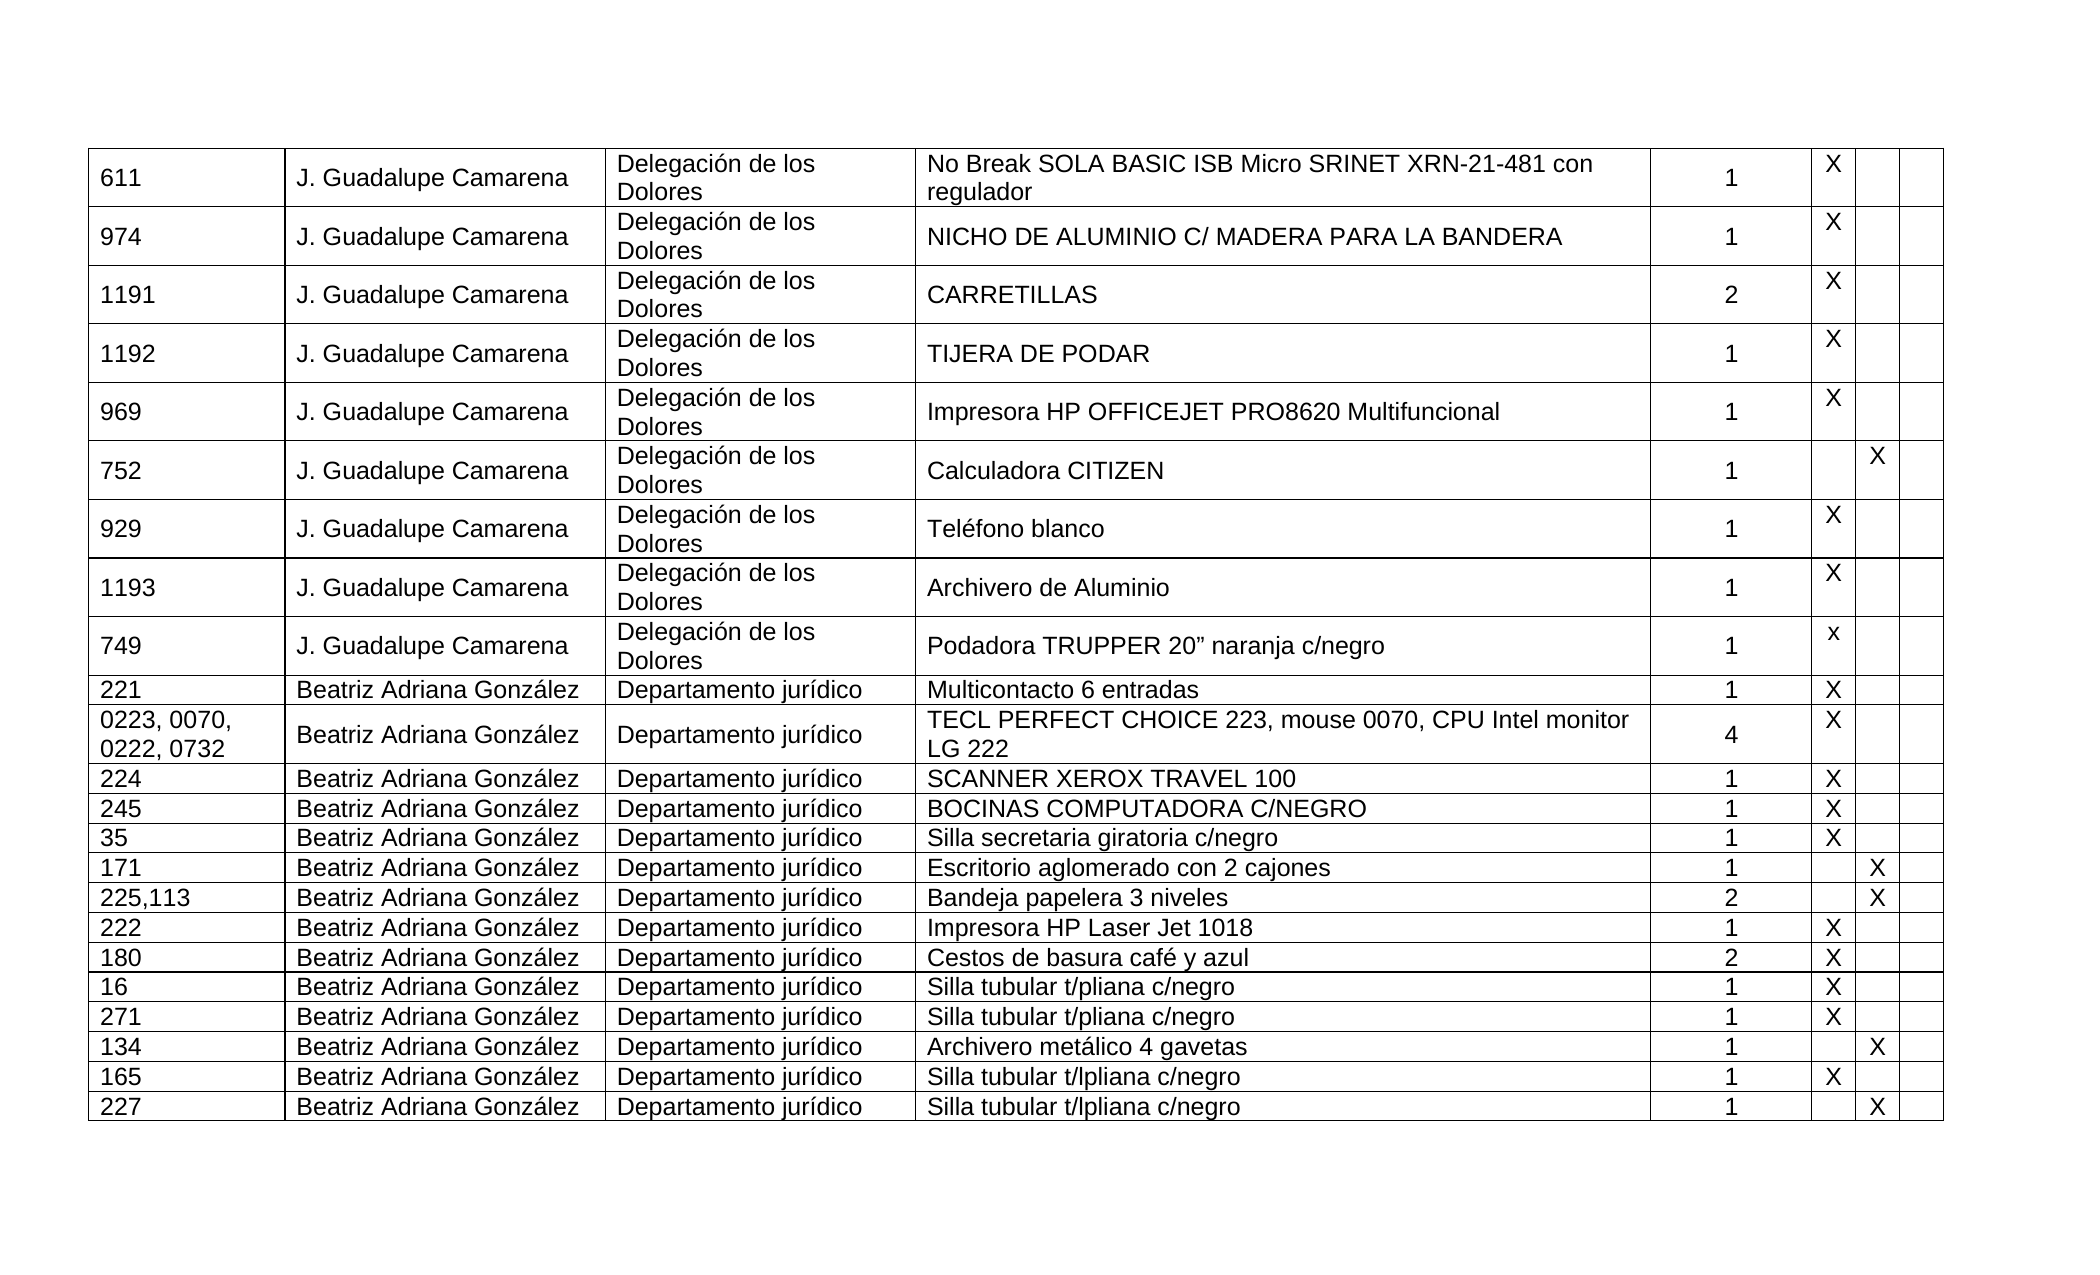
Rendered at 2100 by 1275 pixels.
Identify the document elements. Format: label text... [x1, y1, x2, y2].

table_cell 2 [1651, 266, 1811, 323]
table_cell 221 [89, 676, 284, 704]
table_cell Escritorio aglomerado con 2 cajones [916, 853, 1650, 882]
table_cell 1 [1651, 383, 1811, 440]
table_cell 1 [1651, 676, 1811, 704]
table_cell 969 [89, 383, 284, 440]
table_cell X [1812, 383, 1855, 440]
table_cell [1856, 149, 1899, 206]
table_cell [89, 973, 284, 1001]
table_cell 1 [1651, 559, 1811, 616]
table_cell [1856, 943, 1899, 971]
table_cell X [1812, 824, 1855, 852]
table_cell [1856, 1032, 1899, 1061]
table_cell 1 [1651, 441, 1811, 499]
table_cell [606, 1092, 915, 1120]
table_cell Departamento jurídico [606, 853, 915, 882]
table_cell Departamento jurídico [606, 676, 915, 704]
table_cell 1 [1651, 207, 1811, 265]
table_cell Impresora HP Laser Jet 1018 [916, 913, 1650, 942]
table_cell Beatriz Adriana González [286, 824, 605, 852]
table_cell 1 [1651, 853, 1811, 882]
table_cell [1812, 441, 1855, 499]
table_cell 974 [89, 207, 284, 265]
table_cell 1 [1651, 149, 1811, 206]
table_cell X [1812, 266, 1855, 323]
table_cell Delegación de los Dolores [606, 441, 915, 499]
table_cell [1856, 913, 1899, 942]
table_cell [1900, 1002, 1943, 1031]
table_cell 1192 [89, 324, 284, 382]
table_cell 1 [1651, 617, 1811, 674]
table_cell Departamento jurídico [606, 824, 915, 852]
table_cell Podadora TRUPPER 20” naranja c/negro [916, 617, 1650, 674]
table_cell 1 [1651, 913, 1811, 942]
table_cell [1900, 676, 1943, 704]
table_cell Silla secretaria giratoria c/negro [916, 824, 1650, 852]
table_cell [1900, 559, 1943, 616]
table_cell [1856, 266, 1899, 323]
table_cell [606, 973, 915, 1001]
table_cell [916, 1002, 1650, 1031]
table_cell 2 [1651, 883, 1811, 912]
table_cell Beatriz Adriana González [286, 913, 605, 942]
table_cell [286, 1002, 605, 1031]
table_cell Teléfono blanco [916, 500, 1650, 557]
table_cell CARRETILLAS [916, 266, 1650, 323]
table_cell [286, 149, 605, 206]
table_cell [1900, 853, 1943, 882]
table_cell J. Guadalupe Camarena [286, 617, 605, 674]
table_cell [1856, 676, 1899, 704]
table_cell [1900, 500, 1943, 557]
table_cell [1900, 324, 1943, 382]
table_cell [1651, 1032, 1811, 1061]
table_cell 1 [1651, 500, 1811, 557]
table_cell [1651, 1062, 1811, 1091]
table_cell SCANNER XEROX TRAVEL 100 [916, 764, 1650, 793]
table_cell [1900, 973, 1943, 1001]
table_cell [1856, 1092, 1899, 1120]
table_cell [606, 149, 915, 206]
table_cell [1900, 266, 1943, 323]
table_cell Beatriz Adriana González [286, 883, 605, 912]
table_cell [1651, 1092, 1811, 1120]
table_cell Departamento jurídico [606, 764, 915, 793]
table_cell 929 [89, 500, 284, 557]
table_cell NICHO DE ALUMINIO C/ MADERA PARA LA BANDERA [916, 207, 1650, 265]
table_cell [1856, 207, 1899, 265]
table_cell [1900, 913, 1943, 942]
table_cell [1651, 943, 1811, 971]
table_cell TIJERA DE PODAR [916, 324, 1650, 382]
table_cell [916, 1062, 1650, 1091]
table_cell 1 [1651, 794, 1811, 822]
table_cell J. Guadalupe Camarena [286, 266, 605, 323]
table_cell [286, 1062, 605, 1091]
table_cell J. Guadalupe Camarena [286, 383, 605, 440]
table_cell Delegación de los Dolores [606, 500, 915, 557]
table_cell Calculadora CITIZEN [916, 441, 1650, 499]
table_cell J. Guadalupe Camarena [286, 324, 605, 382]
table_cell [1856, 324, 1899, 382]
table_cell [1856, 764, 1899, 793]
table_cell Archivero de Aluminio [916, 559, 1650, 616]
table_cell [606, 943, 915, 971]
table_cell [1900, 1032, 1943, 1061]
table_cell [1900, 207, 1943, 265]
table_cell Delegación de los Dolores [606, 617, 915, 674]
table_cell J. Guadalupe Camarena [286, 441, 605, 499]
table_cell 1191 [89, 266, 284, 323]
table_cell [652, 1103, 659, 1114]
table_cell 749 [89, 617, 284, 674]
table_cell X [1812, 207, 1855, 265]
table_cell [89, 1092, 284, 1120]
table_cell Bandeja papelera 3 niveles [916, 883, 1650, 912]
table_cell Departamento jurídico [606, 913, 915, 942]
table_cell Delegación de los Dolores [606, 266, 915, 323]
table_cell [1856, 500, 1899, 557]
table_cell Beatriz Adriana González [286, 676, 605, 704]
table_cell X [1812, 559, 1855, 616]
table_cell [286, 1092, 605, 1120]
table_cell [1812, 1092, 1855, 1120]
table_cell 4 [1651, 705, 1811, 763]
table_cell [1900, 794, 1943, 822]
table_cell Departamento jurídico [606, 883, 915, 912]
table_cell X [1812, 324, 1855, 382]
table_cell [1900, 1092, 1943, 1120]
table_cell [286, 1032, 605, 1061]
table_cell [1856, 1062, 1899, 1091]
table_cell Beatriz Adriana González [286, 853, 605, 882]
table_cell 1193 [89, 559, 284, 616]
table_cell X [1812, 764, 1855, 793]
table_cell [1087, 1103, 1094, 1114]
table_cell Departamento jurídico [606, 705, 915, 763]
table_cell [1856, 705, 1899, 763]
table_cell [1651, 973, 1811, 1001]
table_cell [1812, 883, 1855, 912]
table_cell 611 [89, 149, 284, 206]
table_cell X [1812, 676, 1855, 704]
table_cell 1 [1651, 824, 1811, 852]
table_cell [1900, 764, 1943, 793]
table_cell [1856, 383, 1899, 440]
table_cell X [1856, 441, 1899, 499]
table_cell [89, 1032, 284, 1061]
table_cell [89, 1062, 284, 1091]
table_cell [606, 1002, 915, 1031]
table_cell [1856, 559, 1899, 616]
table_cell 752 [89, 441, 284, 499]
table_cell Delegación de los Dolores [606, 559, 915, 616]
table_cell Departamento jurídico [606, 794, 915, 822]
table_cell 1 [1651, 764, 1811, 793]
table_cell No Break SOLA BASIC ISB Micro SRINET XRN-21-481 con regulador [916, 149, 1650, 206]
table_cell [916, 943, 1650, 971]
table_cell 0223, 0070, 0222, 0732 [89, 705, 284, 763]
table_cell [1812, 853, 1855, 882]
table_cell Delegación de los Dolores [606, 383, 915, 440]
table_cell [1900, 883, 1943, 912]
table_cell X [1812, 705, 1855, 763]
table_cell 245 [89, 794, 284, 822]
table_cell X [1856, 853, 1899, 882]
table_cell 224 [89, 764, 284, 793]
table_cell Beatriz Adriana González [286, 794, 605, 822]
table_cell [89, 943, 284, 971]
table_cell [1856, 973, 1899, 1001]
table_cell 171 [89, 853, 284, 882]
table_cell Multicontacto 6 entradas [916, 676, 1650, 704]
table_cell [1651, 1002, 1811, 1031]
table_cell Delegación de los Dolores [606, 324, 915, 382]
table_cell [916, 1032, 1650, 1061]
table_cell [1856, 794, 1899, 822]
table_cell X [1812, 913, 1855, 942]
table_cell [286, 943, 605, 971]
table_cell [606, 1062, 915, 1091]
table_cell [1900, 705, 1943, 763]
table_cell X [1812, 149, 1855, 206]
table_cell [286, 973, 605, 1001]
table_cell Impresora HP OFFICEJET PRO8620 Multifuncional [916, 383, 1650, 440]
table_cell 35 [89, 824, 284, 852]
table_cell Delegación de los Dolores [606, 207, 915, 265]
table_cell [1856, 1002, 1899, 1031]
table_cell J. Guadalupe Camarena [286, 500, 605, 557]
table_cell [1856, 617, 1899, 674]
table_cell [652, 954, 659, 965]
table_cell 1 [1651, 324, 1811, 382]
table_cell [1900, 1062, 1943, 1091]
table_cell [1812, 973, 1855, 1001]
table_cell 222 [89, 913, 284, 942]
table_cell J. Guadalupe Camarena [286, 207, 605, 265]
table_cell TECL PERFECT CHOICE 223, mouse 0070, CPU Intel monitor LG 222 [916, 705, 1650, 763]
table_cell X [1812, 794, 1855, 822]
table_cell J. Guadalupe Camarena [286, 559, 605, 616]
table_cell 225,113 [89, 883, 284, 912]
table_cell [1900, 617, 1943, 674]
table_cell Beatriz Adriana González [286, 705, 605, 763]
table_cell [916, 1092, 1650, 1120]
table_cell [1900, 383, 1943, 440]
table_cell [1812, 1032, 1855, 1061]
table_cell [1900, 824, 1943, 852]
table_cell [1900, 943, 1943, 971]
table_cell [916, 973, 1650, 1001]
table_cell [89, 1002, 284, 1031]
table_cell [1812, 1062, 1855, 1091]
table_cell [1856, 824, 1899, 852]
table_cell X [1812, 500, 1855, 557]
table_cell X [1856, 883, 1899, 912]
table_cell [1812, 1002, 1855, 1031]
table_cell [1900, 149, 1943, 206]
table_cell BOCINAS COMPUTADORA C/NEGRO [916, 794, 1650, 822]
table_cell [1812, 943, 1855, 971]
table_cell Beatriz Adriana González [286, 764, 605, 793]
table_cell [1900, 441, 1943, 499]
table_cell x [1812, 617, 1855, 674]
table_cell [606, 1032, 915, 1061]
